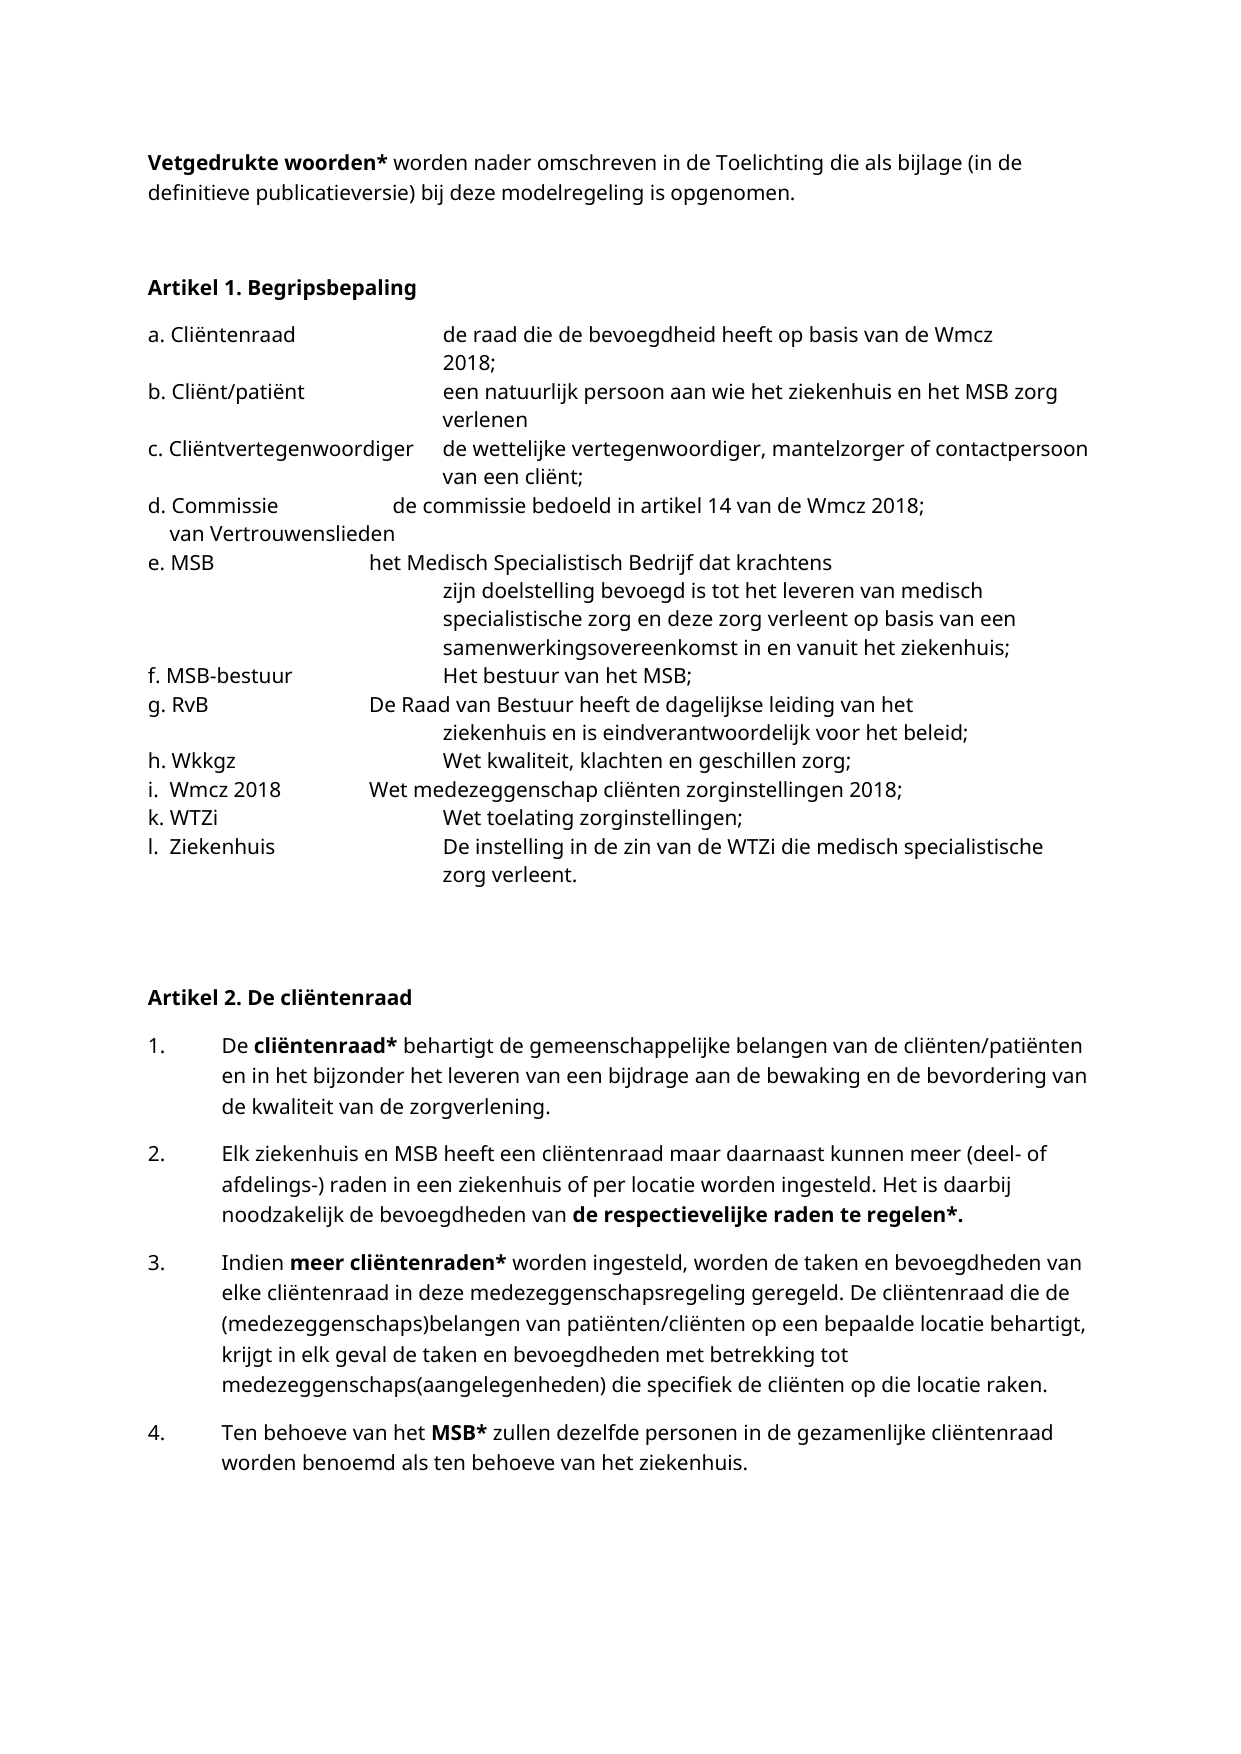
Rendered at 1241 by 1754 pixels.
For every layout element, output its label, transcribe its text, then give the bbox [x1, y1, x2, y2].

text c. Cliëntvertegenwoordiger de wettelijke vertegenwoordiger, mantelzorger of contactpersoon van een cliënt; [148, 434, 1093, 491]
text 3. Indien meer cliëntenraden* worden ingesteld, worden de taken en bevoegdheden van elke cliëntenraad in deze medezeggenschapsregeling geregeld. De cliëntenraad die de (medezeggenschaps)belangen van patiënten/cliënten op een bepaalde locatie behartigt, krijgt in elk geval de taken en bevoegdheden met betrekking tot medezeggenschaps(aangelegenheden) die specifiek de cliënten op die locatie raken. [148, 1248, 1093, 1399]
text zijn doelstelling bevoegd is tot het leveren van medisch specialistische zorg en deze zorg verleent op basis van een samenwerkingsovereenkomst in en vanuit het ziekenhuis; [443, 576, 1093, 661]
text l. Ziekenhuis De instelling in de zin van de WTZi die medisch specialistische zorg verleent. [148, 832, 1093, 889]
text h. Wkkgz Wet kwaliteit, klachten en geschillen zorg; [148, 747, 1093, 775]
text 2018; [369, 348, 1093, 377]
text Artikel 1. Begripsbepaling [148, 273, 1093, 301]
text d. Commissie de commissie bedoeld in artikel 14 van de Wmcz 2018; [148, 491, 1093, 519]
text e. MSB het Medisch Specialistisch Bedrijf dat krachtens [148, 548, 1093, 576]
text 4. Ten behoeve van het MSB* zullen dezelfde personen in de gezamenlijke cliëntenraad worden benoemd als ten behoeve van het ziekenhuis. [148, 1418, 1093, 1477]
text ziekenhuis en is eindverantwoordelijk voor het beleid; [369, 718, 1093, 747]
text a. Cliëntenraad de raad die de bevoegdheid heeft op basis van de Wmcz [148, 320, 1093, 348]
text f. MSB-bestuur Het bestuur van het MSB; [148, 661, 1093, 690]
text b. Cliënt/patiënt een natuurlijk persoon aan wie het ziekenhuis en het MSB zorg verlenen [148, 377, 1093, 434]
text i. Wmcz 2018 Wet medezeggenschap cliënten zorginstellingen 2018; [148, 775, 1093, 803]
text 1. De cliëntenraad* behartigt de gemeenschappelijke belangen van de cliënten/patiënten en in het bijzonder het leveren van een bijdrage aan de bewaking en de bevordering van de kwaliteit van de zorgverlening. [148, 1031, 1093, 1120]
text Vetgedrukte woorden* worden nader omschreven in de Toelichting die als bijlage (in de definitieve publicatieversie) bij deze modelregeling is opgenomen. [148, 148, 1093, 207]
text 2. Elk ziekenhuis en MSB heeft een cliëntenraad maar daarnaast kunnen meer (deel- of afdelings-) raden in een ziekenhuis of per locatie worden ingesteld. Het is daarbij noodzakelijk de bevoegdheden van de respectievelijke raden te regelen*. [148, 1139, 1093, 1229]
text k. WTZi Wet toelating zorginstellingen; [148, 803, 1093, 832]
text Artikel 2. De cliëntenraad [148, 983, 1093, 1012]
text van Vertrouwenslieden [148, 519, 1093, 548]
text g. RvB De Raad van Bestuur heeft de dagelijkse leiding van het [148, 690, 1093, 718]
